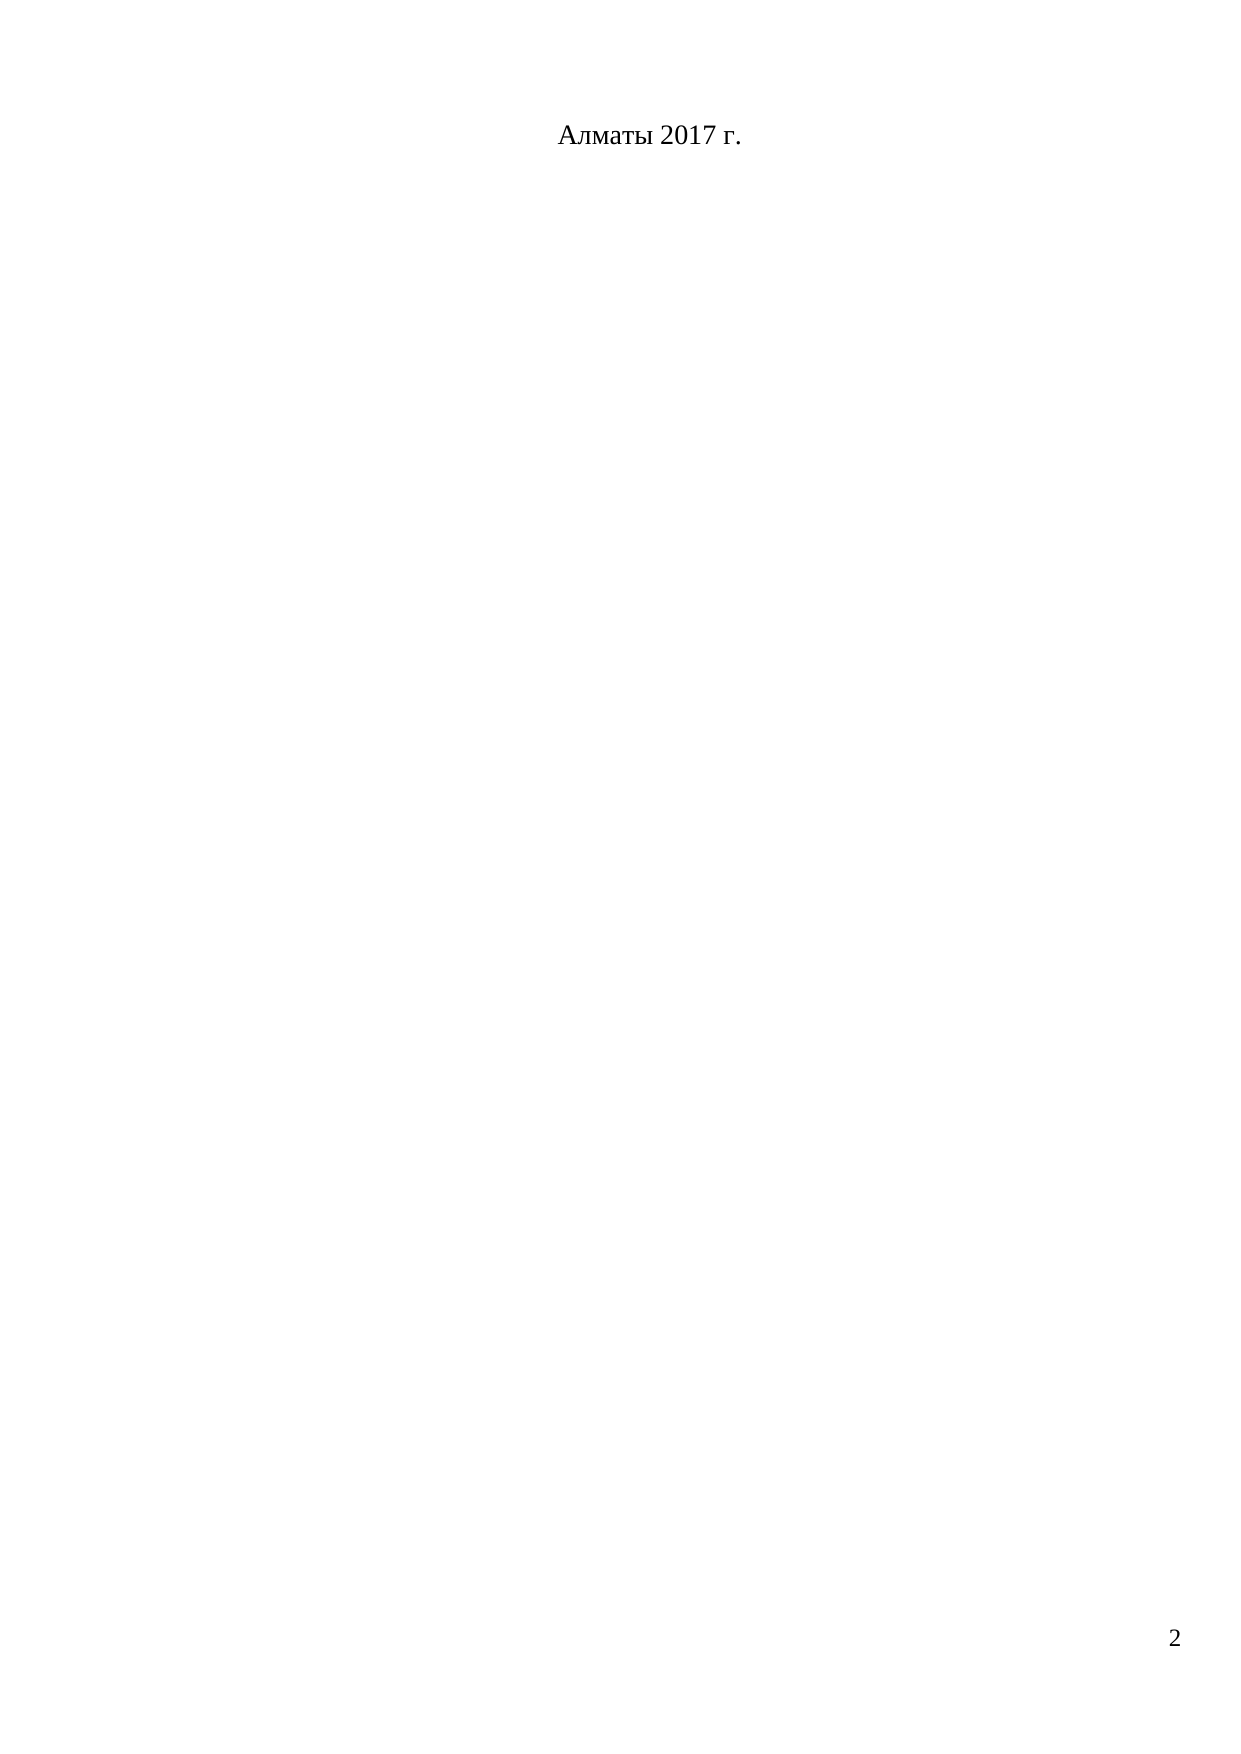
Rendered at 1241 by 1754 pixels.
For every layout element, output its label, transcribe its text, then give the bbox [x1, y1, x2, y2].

text Алматы 2017 г. [118, 118, 1181, 151]
